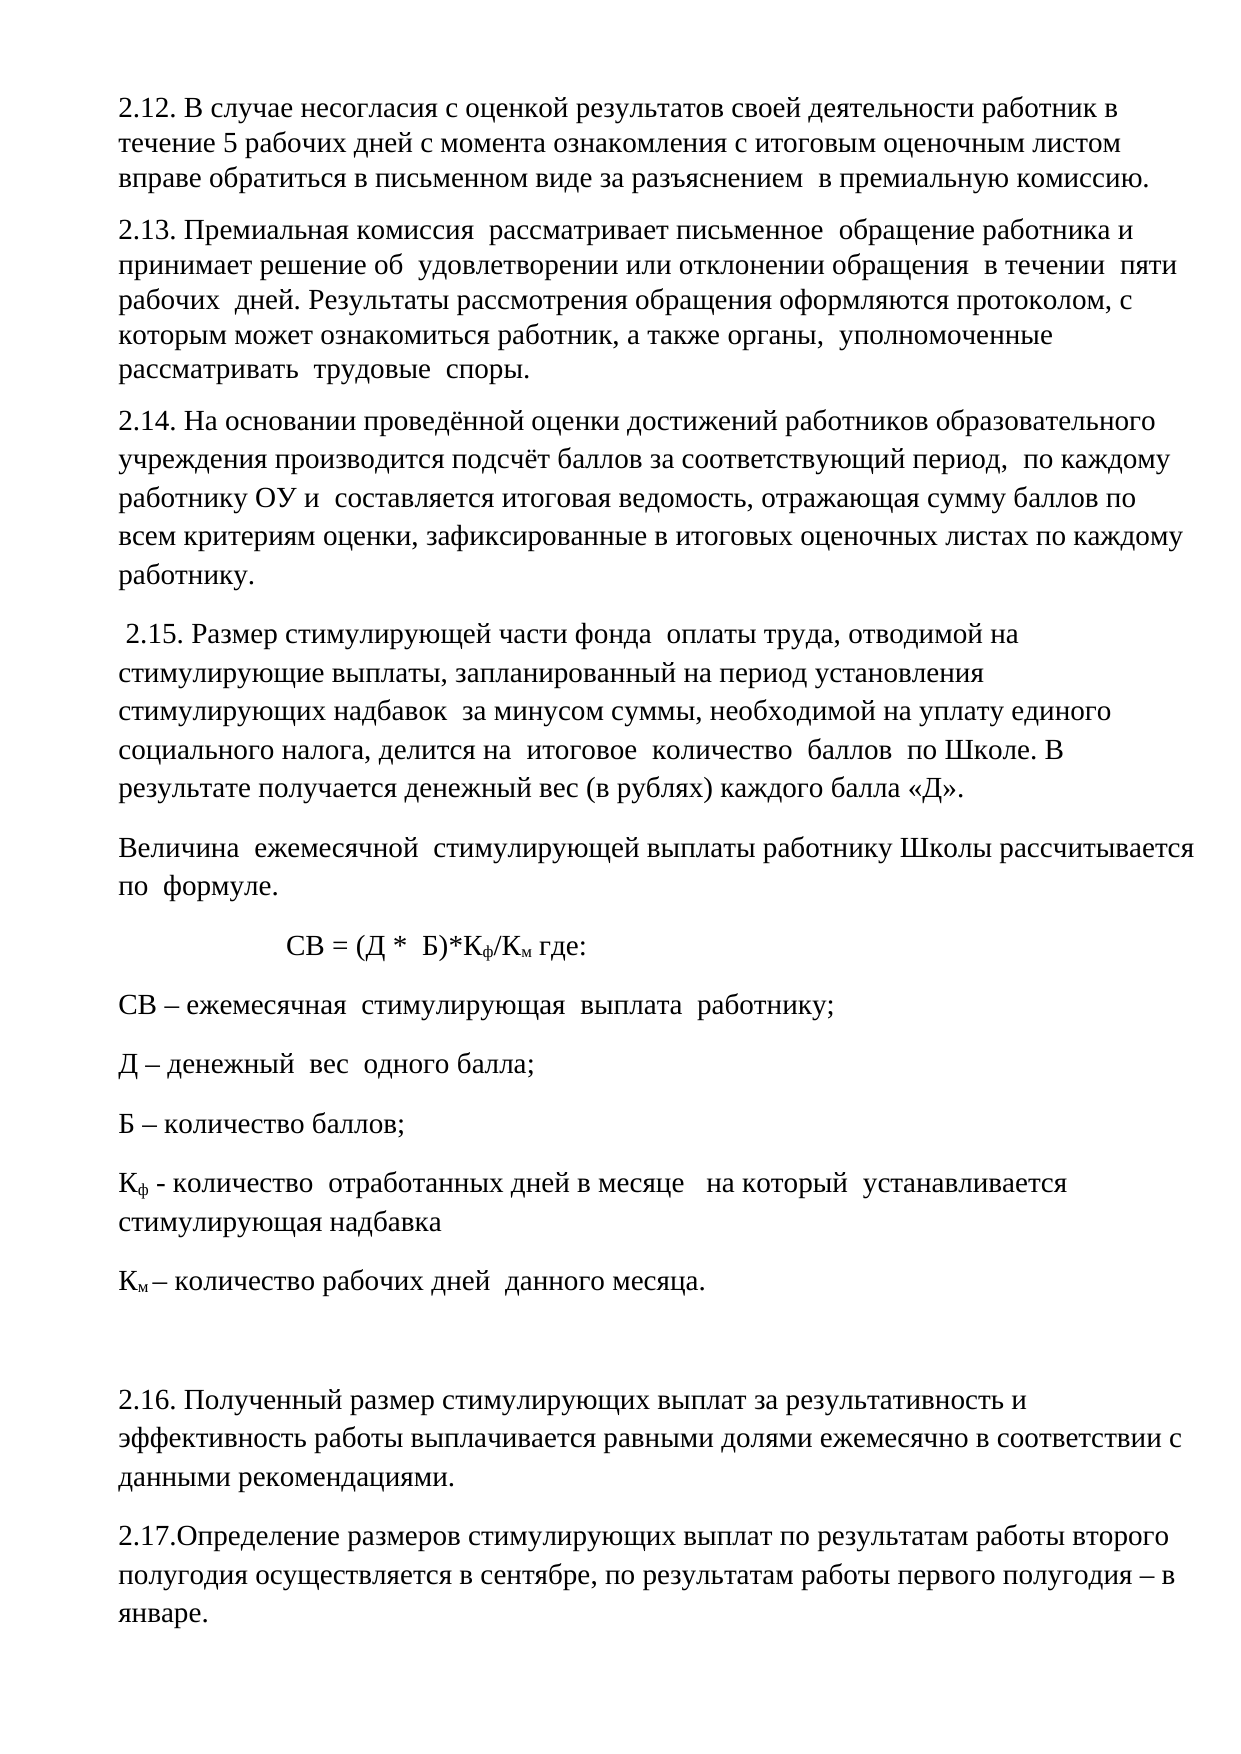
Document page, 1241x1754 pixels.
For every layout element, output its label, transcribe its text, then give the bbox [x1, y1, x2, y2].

text Км – количество рабочих дней данного месяца. [118, 1263, 1196, 1297]
text Д – денежный вес одного балла; [118, 1046, 1196, 1080]
text 2.13. Премиальная комиссия рассматривает письменное обращение работника и принимает решение об удовлетворении или отклонении обращения в течении пяти рабочих дней. Результаты рассмотрения обращения оформляются протоколом, с которым может ознакомиться работник, а также органы, уполномоченные рассматривать трудовые споры. [118, 211, 1196, 385]
text 2.12. В случае несогласия с оценкой результатов своей деятельности работник в течение 5 рабочих дней с момента ознакомления с итоговым оценочным листом вправе обратиться в письменном виде за разъяснением в премиальную комиссию. [118, 89, 1196, 193]
text 2.15. Размер стимулирующей части фонда оплаты труда, отводимой на стимулирующие выплаты, запланированный на период установления стимулирующих надбавок за минусом суммы, необходимой на уплату единого социального налога, делится на итоговое количество баллов по Школе. В результате получается денежный вес (в рублях) каждого балла «Д». [118, 616, 1196, 804]
text Величина ежемесячной стимулирующей выплаты работнику Школы рассчитывается по формуле. [118, 830, 1196, 902]
text 2.14. На основании проведённой оценки достижений работников образовательного учреждения производится подсчёт баллов за соответствующий период, по каждому работнику ОУ и составляется итоговая ведомость, отражающая сумму баллов по всем критериям оценки, зафиксированные в итоговых оценочных листах по каждому работнику. [118, 403, 1196, 590]
text Кф - количество отработанных дней в месяце на который устанавливается стимулирующая надбавка [118, 1165, 1196, 1237]
text Б – количество баллов; [118, 1106, 1196, 1139]
text СВ = (Д * Б)*Кф/Км где: [118, 928, 1196, 961]
text 2.17.Определение размеров стимулирующих выплат по результатам работы второго полугодия осуществляется в сентябре, по результатам работы первого полугодия – в январе. [118, 1518, 1196, 1629]
text 2.16. Полученный размер стимулирующих выплат за результативность и эффективность работы выплачивается равными долями ежемесячно в соответствии с данными рекомендациями. [118, 1382, 1196, 1492]
text СВ – ежемесячная стимулирующая выплата работнику; [118, 987, 1196, 1021]
